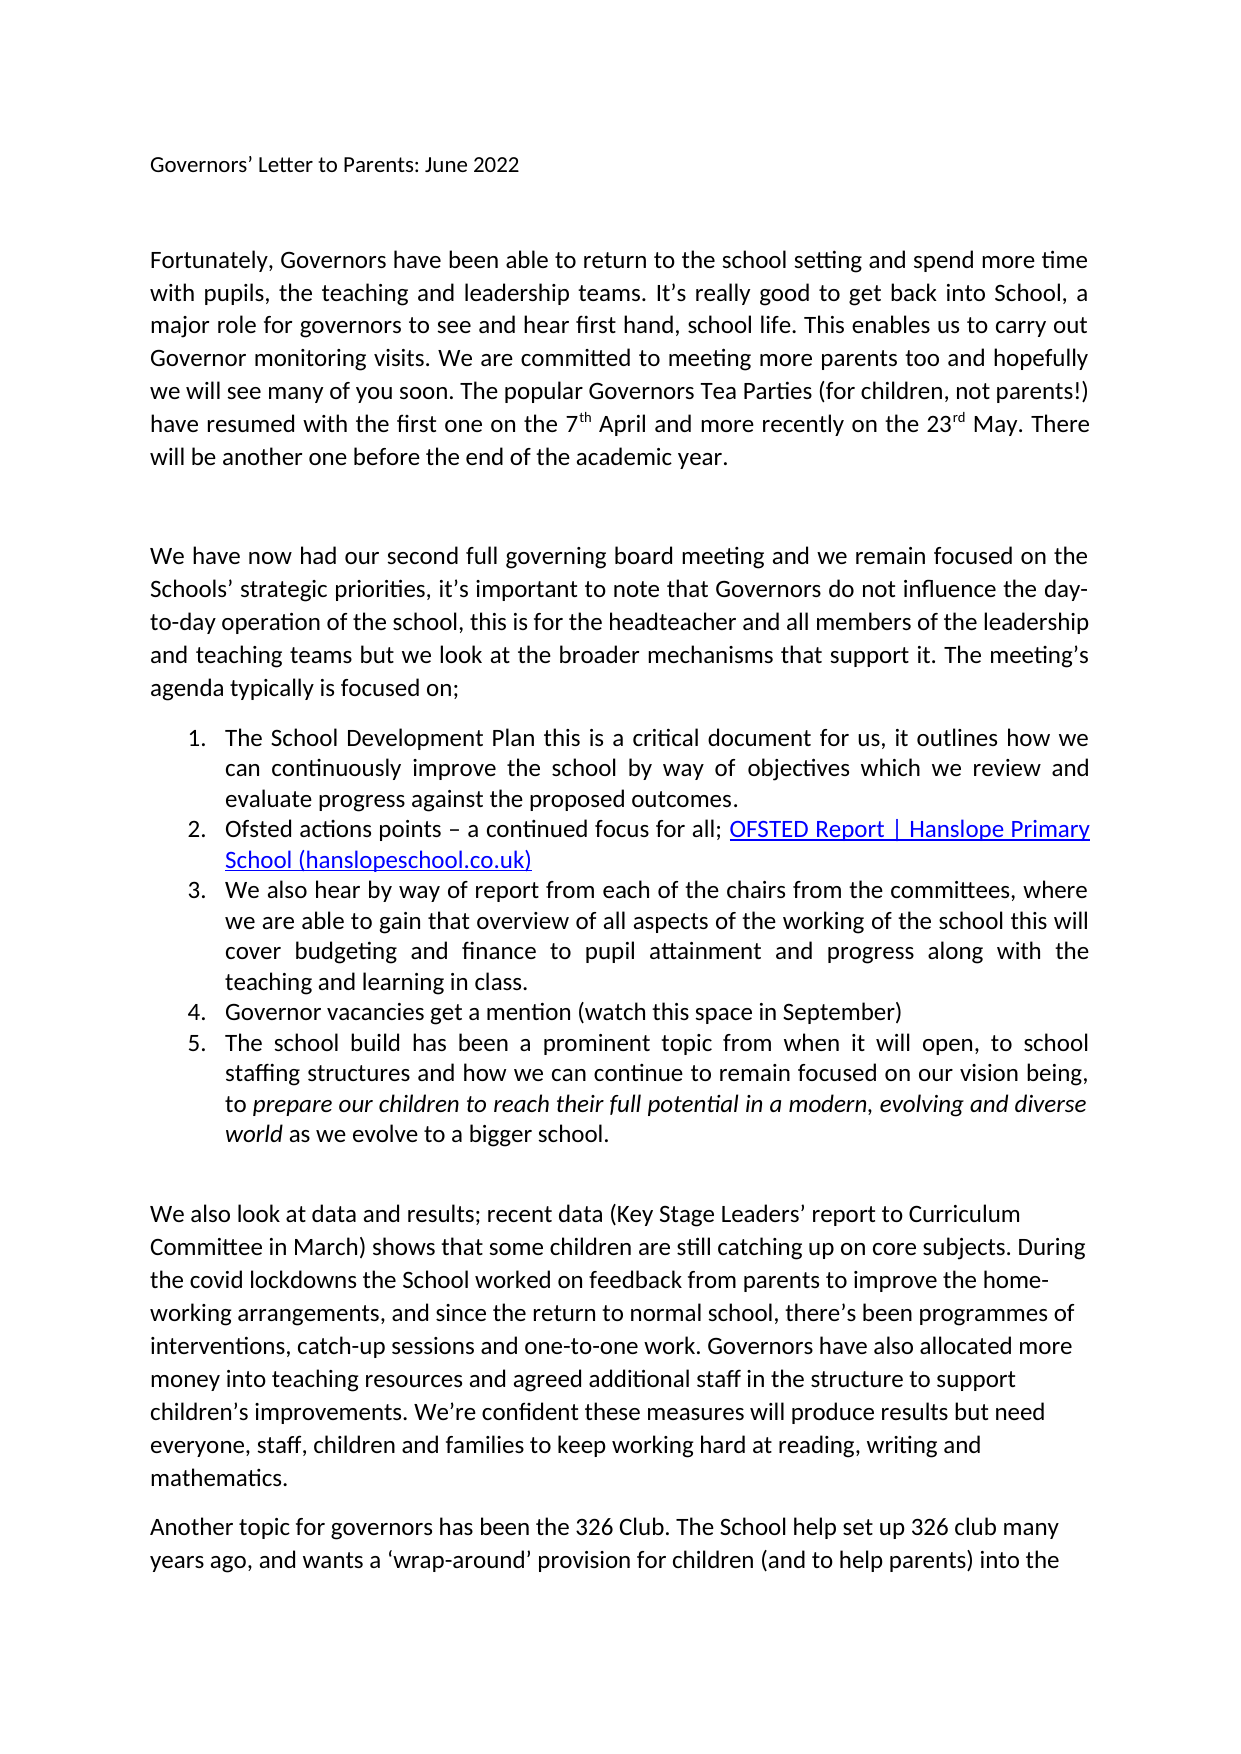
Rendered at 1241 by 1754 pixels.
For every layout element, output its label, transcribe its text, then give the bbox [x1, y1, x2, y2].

list The school build has been a prominent topic from when it will open, to school staffing structures and how we can continue to remain focused on our vision being, to prepare our children to reach their full potential in a modern, evolving and diverse world as we evolve to a bigger school. [187, 1027, 1090, 1149]
list Governor vacancies get a mention (watch this space in September) [187, 996, 1090, 1027]
list The School Development Plan this is a critical document for us, it outlines how we can continuously improve the school by way of objectives which we review and evaluate progress against the proposed outcomes. [187, 722, 1090, 813]
list Ofsted actions points – a continued focus for all; OFSTED Report | Hanslope Primary School (hanslopeschool.co.uk) [187, 813, 1090, 874]
text Fortunately, Governors have been able to return to the school setting and spend more time with pupils, the teaching and leadership teams. It’s really good to get back into School, a major role for governors to see and hear first hand, school life. This enables us to carry out Governor monitoring visits. We are committed to meeting more parents too and hopefully we will see many of you soon. The popular Governors Tea Parties (for children, not parents!) have resumed with the first one on the 7th April and more recently on the 23rd May. There will be another one before the end of the academic year. [150, 244, 1090, 472]
text Governors’ Letter to Parents: June 2022 [150, 150, 1090, 178]
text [150, 1511, 1090, 1575]
text We have now had our second full governing board meeting and we remain focused on the Schools’ strategic priorities, it’s important to note that Governors do not influence the day-to-day operation of the school, this is for the headteacher and all members of the leadership and teaching teams but we look at the broader mechanisms that support it. The meeting’s agenda typically is focused on; [150, 540, 1090, 703]
list We also hear by way of report from each of the chairs from the committees, where we are able to gain that overview of all aspects of the working of the school this will cover budgeting and finance to pupil attainment and progress along with the teaching and learning in class. [187, 874, 1090, 996]
text We also look at data and results; recent data (Key Stage Leaders’ report to Curriculum Committee in March) shows that some children are still catching up on core subjects. During the covid lockdowns the School worked on feedback from parents to improve the home-working arrangements, and since the return to normal school, there’s been programmes of interventions, catch-up sessions and one-to-one work. Governors have also allocated more money into teaching resources and agreed additional staff in the structure to support children’s improvements. We’re confident these measures will produce results but need everyone, staff, children and families to keep working hard at reading, writing and mathematics. [150, 1198, 1090, 1492]
